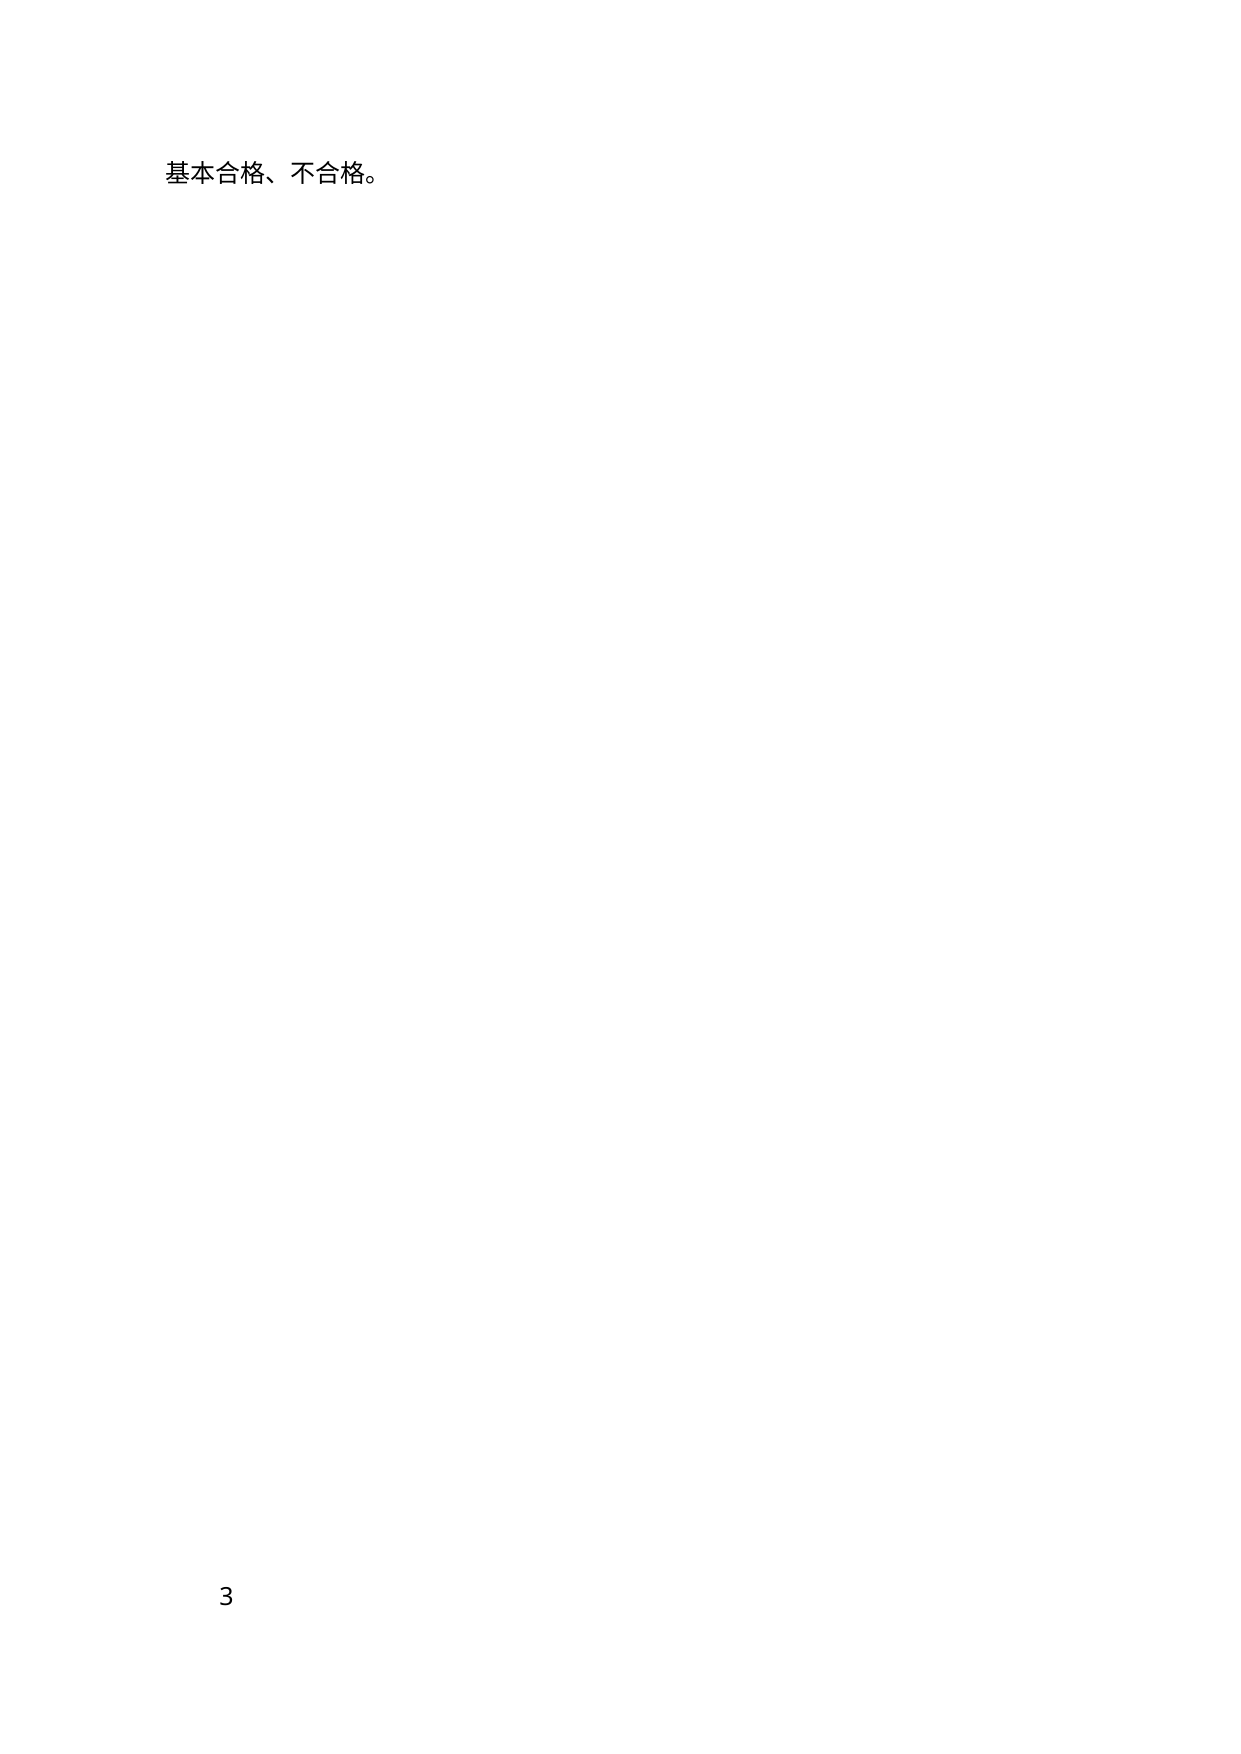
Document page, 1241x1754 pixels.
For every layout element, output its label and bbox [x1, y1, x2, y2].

text [165, 153, 1075, 190]
